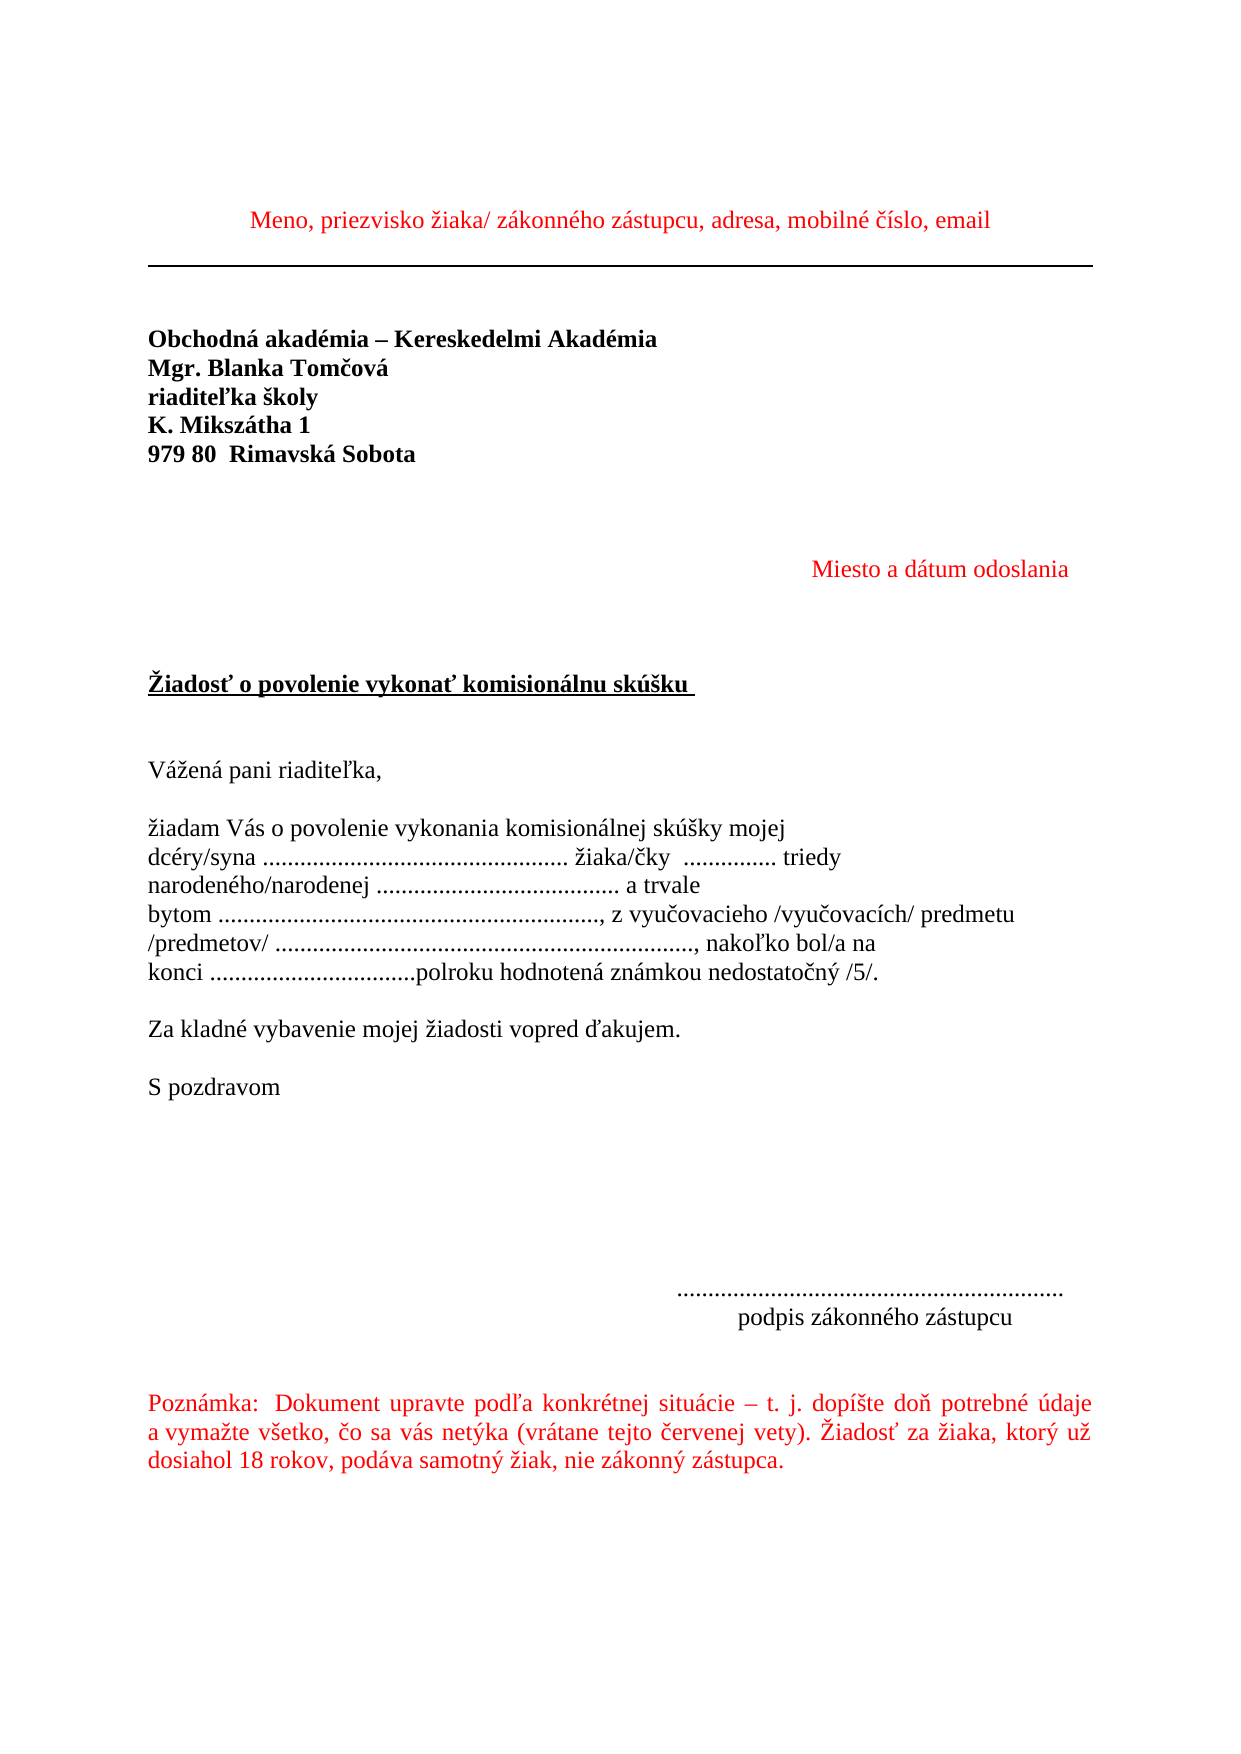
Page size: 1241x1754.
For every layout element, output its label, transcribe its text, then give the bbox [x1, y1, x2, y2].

text Poznámka: Dokument upravte podľa konkrétnej situácie – t. j. dopíšte doň potrebné údaje a vymažte všetko, čo sa vás netýka (vrátane tejto červenej vety). Žiadosť za žiaka, ktorý už dosiahol 18 rokov, podáva samotný žiak, nie zákonný zástupca. [148, 1388, 1093, 1474]
text Meno, priezvisko žiaka/ zákonného zástupcu, adresa, mobilné číslo, email [148, 205, 1093, 234]
text Za kladné vybavenie mojej žiadosti vopred ďakujem. [148, 1014, 1093, 1043]
text podpis zákonného zástupcu [738, 1302, 1093, 1331]
text 979 80 Rimavská Sobota [148, 439, 1093, 468]
text .............................................................. [590, 1273, 1093, 1302]
text Mgr. Blanka Tomčová [148, 353, 1093, 382]
text žiadam Vás o povolenie vykonania komisionálnej skúšky mojej dcéry/syna ................................................. žiaka/čky ............... triedy narodeného/narodenej ....................................... a trvale bytom ............................................................., z vyučovacieho /vyučovacích/ predmetu /predmetov/ ..................................................................., nakoľko bol/a na konci .................................polroku hodnotená známkou nedostatočný /5/. [148, 813, 1093, 986]
text K. Mikszátha 1 [148, 411, 1093, 439]
text riaditeľka školy [148, 382, 1093, 411]
text S pozdravom [148, 1072, 1093, 1101]
text Obchodná akadémia – Kereskedelmi Akadémia [148, 324, 1093, 353]
text Žiadosť o povolenie vykonať komisionálnu skúšku [148, 669, 1093, 698]
text Miesto a dátum odoslania [148, 554, 1093, 583]
text Vážená pani riaditeľka, [148, 756, 1093, 784]
